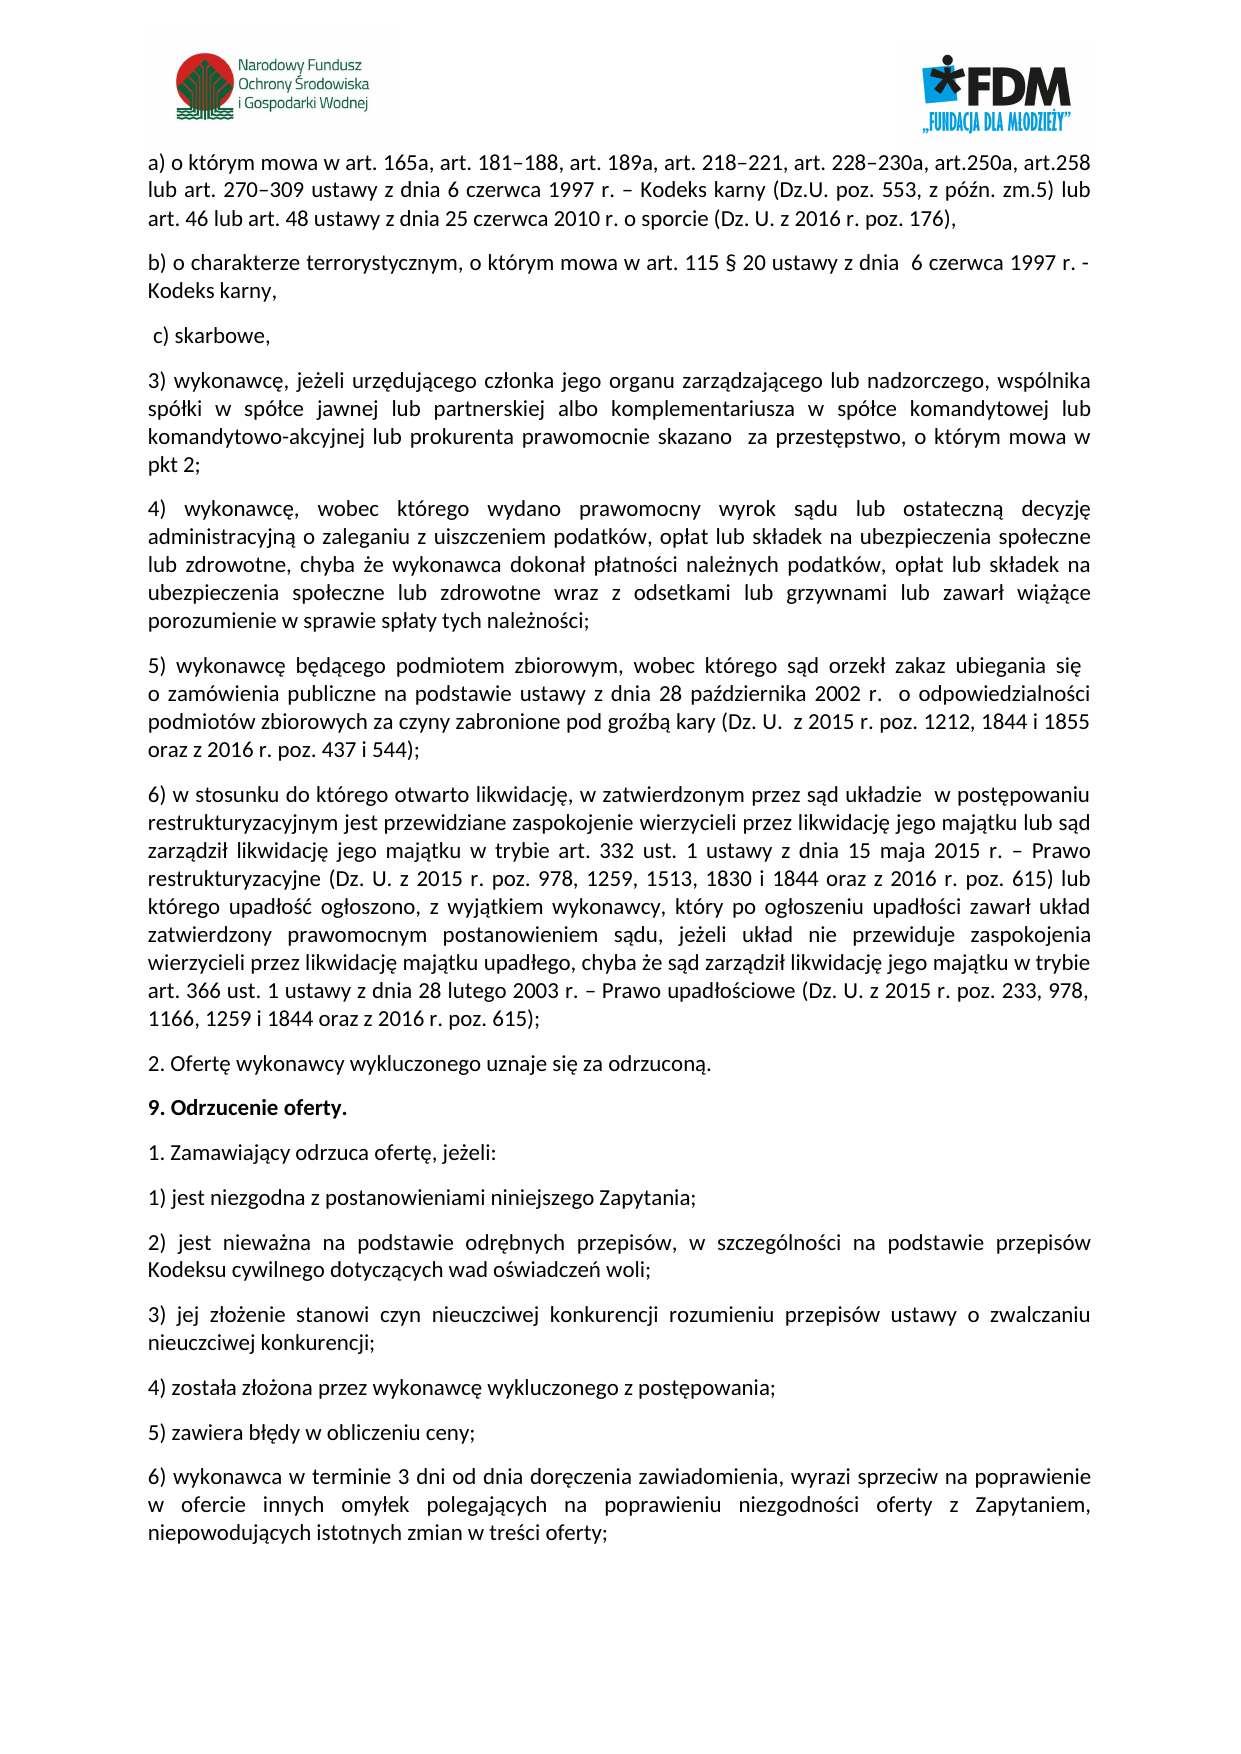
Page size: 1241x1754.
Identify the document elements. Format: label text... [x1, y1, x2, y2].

text 4) wykonawcę, wobec którego wydano prawomocny wyrok sądu lub ostateczną decyzję administracyjną o zaleganiu z uiszczeniem podatków, opłat lub składek na ubezpieczenia społeczne lub zdrowotne, chyba że wykonawca dokonał płatności należnych podatków, opłat lub składek na ubezpieczenia społeczne lub zdrowotne wraz z odsetkami lub grzywnami lub zawarł wiążące porozumienie w sprawie spłaty tych należności; [148, 494, 1093, 634]
picture [147, 24, 398, 148]
picture [901, 39, 1093, 148]
text 6) wykonawca w terminie 3 dni od dnia doręczenia zawiadomienia, wyrazi sprzeciw na poprawienie w ofercie innych omyłek polegających na poprawieniu niezgodności oferty z Zapytaniem, niepowodujących istotnych zmian w treści oferty; [148, 1462, 1093, 1546]
text a) o którym mowa w art. 165a, art. 181–188, art. 189a, art. 218–221, art. 228–230a, art.250a, art.258 lub art. 270–309 ustawy z dnia 6 czerwca 1997 r. – Kodeks karny (Dz.U. poz. 553, z późn. zm.5) lub art. 46 lub art. 48 ustawy z dnia 25 czerwca 2010 r. o sporcie (Dz. U. z 2016 r. poz. 176), [148, 148, 1093, 232]
text 9. Odrzucenie oferty. [148, 1093, 1093, 1122]
text 5) zawiera błędy w obliczeniu ceny; [148, 1418, 1093, 1446]
text 5) wykonawcę będącego podmiotem zbiorowym, wobec którego sąd orzekł zakaz ubiegania się o zamówienia publiczne na podstawie ustawy z dnia 28 października 2002 r. o odpowiedzialności podmiotów zbiorowych za czyny zabronione pod groźbą kary (Dz. U. z 2015 r. poz. 1212, 1844 i 1855 oraz z 2016 r. poz. 437 i 544); [148, 651, 1093, 763]
text c) skarbowe, [148, 321, 1093, 349]
text 6) w stosunku do którego otwarto likwidację, w zatwierdzonym przez sąd układzie w postępowaniu restrukturyzacyjnym jest przewidziane zaspokojenie wierzycieli przez likwidację jego majątku lub sąd zarządził likwidację jego majątku w trybie art. 332 ust. 1 ustawy z dnia 15 maja 2015 r. – Prawo restrukturyzacyjne (Dz. U. z 2015 r. poz. 978, 1259, 1513, 1830 i 1844 oraz z 2016 r. poz. 615) lub którego upadłość ogłoszono, z wyjątkiem wykonawcy, który po ogłoszeniu upadłości zawarł układ zatwierdzony prawomocnym postanowieniem sądu, jeżeli układ nie przewiduje zaspokojenia wierzycieli przez likwidację majątku upadłego, chyba że sąd zarządził likwidację jego majątku w trybie art. 366 ust. 1 ustawy z dnia 28 lutego 2003 r. – Prawo upadłościowe (Dz. U. z 2015 r. poz. 233, 978, 1166, 1259 i 1844 oraz z 2016 r. poz. 615); [148, 780, 1093, 1032]
text 1) jest niezgodna z postanowieniami niniejszego Zapytania; [148, 1183, 1093, 1211]
text 1. Zamawiający odrzuca ofertę, jeżeli: [148, 1138, 1093, 1166]
text 2) jest nieważna na podstawie odrębnych przepisów, w szczególności na podstawie przepisów Kodeksu cywilnego dotyczących wad oświadczeń woli; [148, 1228, 1093, 1284]
text b) o charakterze terrorystycznym, o którym mowa w art. 115 § 20 ustawy z dnia 6 czerwca 1997 r. - Kodeks karny, [148, 248, 1093, 304]
text 4) została złożona przez wykonawcę wykluczonego z postępowania; [148, 1373, 1093, 1401]
text 3) wykonawcę, jeżeli urzędującego członka jego organu zarządzającego lub nadzorczego, wspólnika spółki w spółce jawnej lub partnerskiej albo komplementariusza w spółce komandytowej lub komandytowo-akcyjnej lub prokurenta prawomocnie skazano za przestępstwo, o którym mowa w pkt 2; [148, 366, 1093, 478]
text 2. Ofertę wykonawcy wykluczonego uznaje się za odrzuconą. [148, 1049, 1093, 1077]
text 3) jej złożenie stanowi czyn nieuczciwej konkurencji rozumieniu przepisów ustawy o zwalczaniu nieuczciwej konkurencji; [148, 1300, 1093, 1356]
